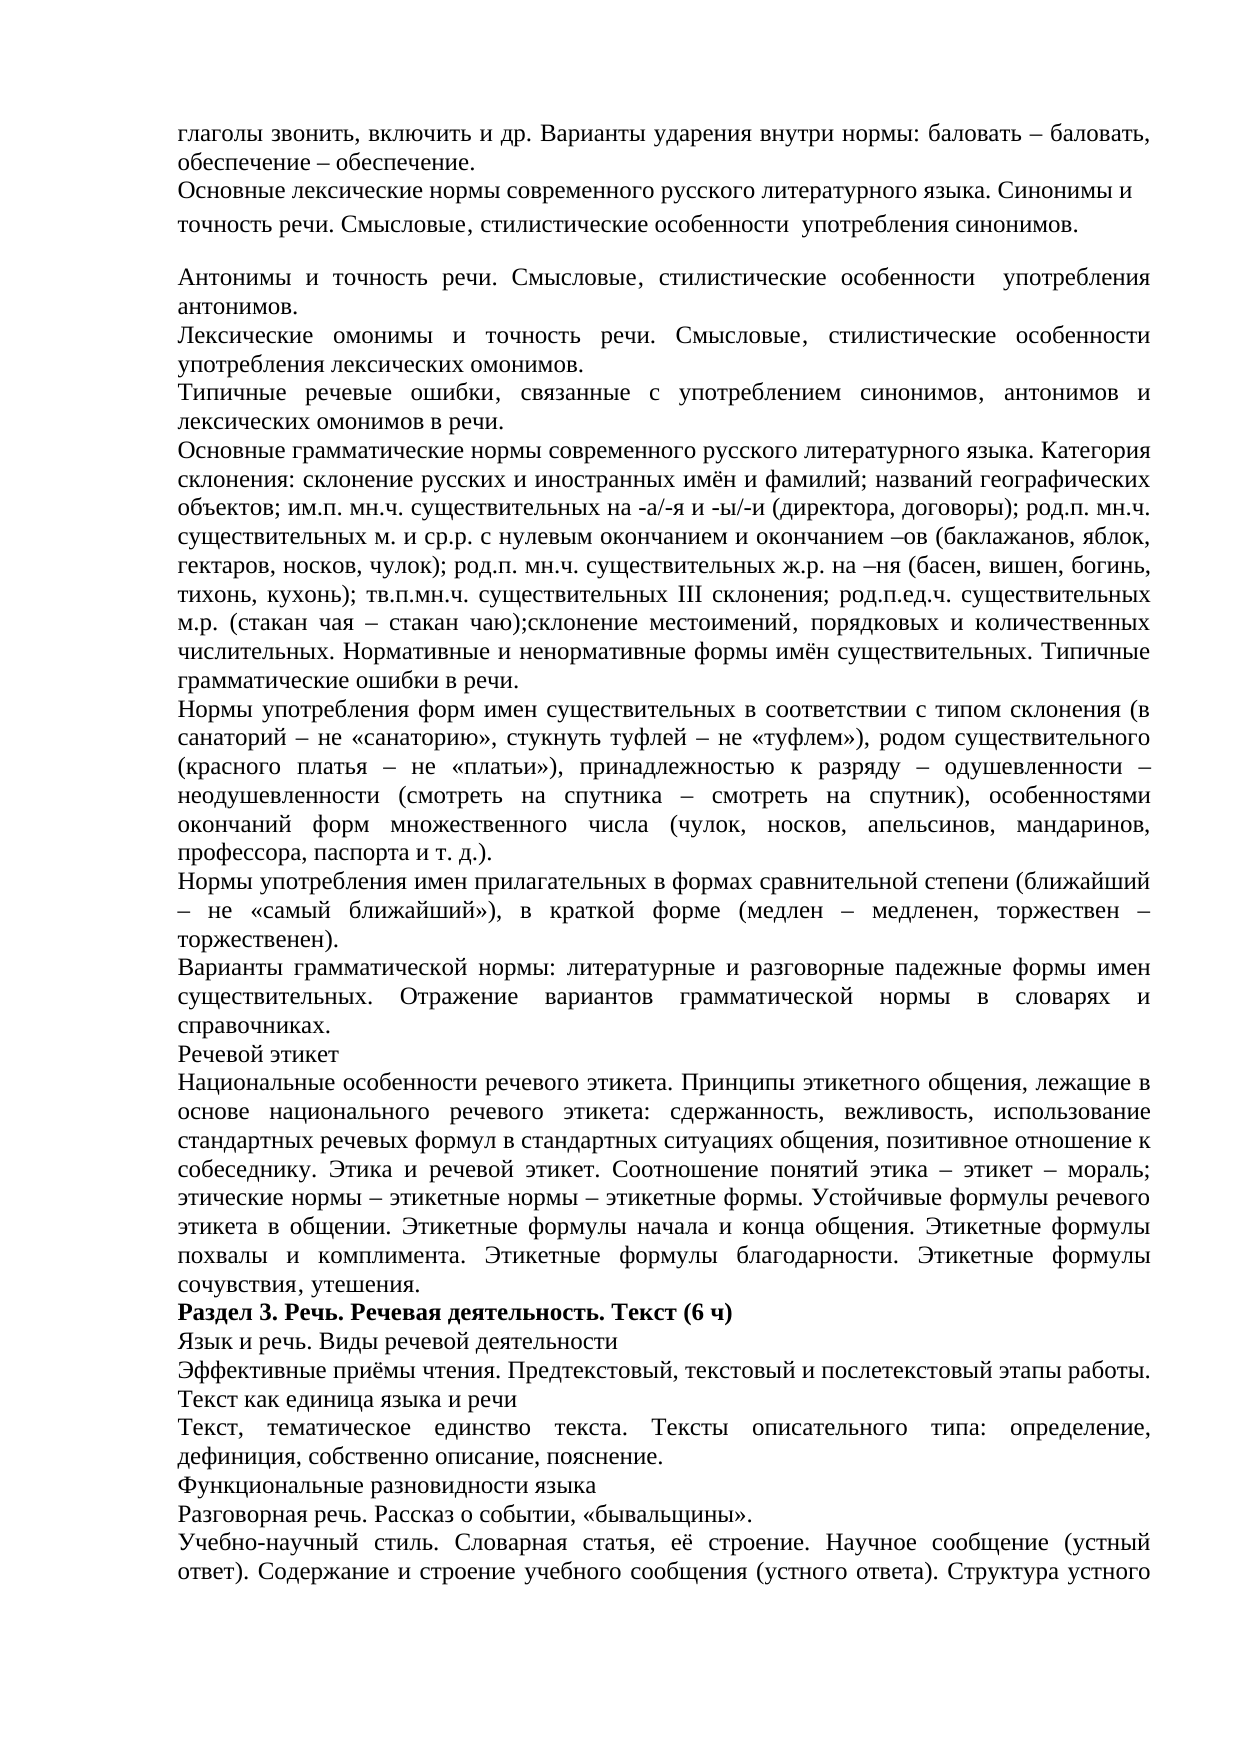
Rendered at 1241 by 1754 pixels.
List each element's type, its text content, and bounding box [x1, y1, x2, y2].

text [177, 118, 1152, 176]
text Речевой этикет [177, 1039, 1152, 1067]
text Варианты грамматической нормы: литературные и разговорные падежные формы имен существительных. Отражение вариантов грамматической нормы в словарях и справочниках. [177, 952, 1152, 1039]
text Нормы употребления имен прилагательных в формах сравнительной степени (ближайший – не «самый ближайший»), в краткой форме (медлен – медленен, торжествен – торжественен). [177, 866, 1152, 952]
text Раздел 3. Речь. Речевая деятельность. Текст (6 ч) [177, 1297, 1152, 1326]
text Текст как единица языка и речи [177, 1384, 1152, 1412]
text Национальные особенности речевого этикета. Принципы этикетного общения, лежащие в основе национального речевого этикета: сдержанность, вежливость, использование стандартных речевых формул в стандартных ситуациях общения, позитивное отношение к собеседнику. Этика и речевой этикет. Соотношение понятий этика – этикет – мораль; этические нормы – этикетные нормы – этикетные формы. Устойчивые формулы речевого этикета в общении. Этикетные формулы начала и конца общения. Этикетные формулы похвалы и комплимента. Этикетные формулы благодарности. Этикетные формулы сочувствия‚ утешения. [177, 1067, 1152, 1297]
text Язык и речь. Виды речевой деятельности [177, 1326, 1152, 1355]
text Текст, тематическое единство текста. Тексты описательного типа: определение, дефиниция, собственно описание, пояснение. [177, 1412, 1152, 1470]
text Антонимы и точность речи. Смысловые‚ стилистические особенности употребления антонимов. [177, 262, 1152, 320]
text Основные лексические нормы современного русского литературного языка. Синонимы и точность речи. Смысловые‚ стилистические особенности употребления синонимов. [177, 176, 1152, 237]
text Разговорная речь. Рассказ о событии, «бывальщины». [177, 1499, 1152, 1527]
text Лексические омонимы и точность речи. Смысловые‚ стилистические особенности употребления лексических омонимов. [177, 320, 1152, 377]
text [177, 1527, 1152, 1585]
text Эффективные приёмы чтения. Предтекстовый, текстовый и послетекстовый этапы работы. [177, 1355, 1152, 1384]
text Функциональные разновидности языка [177, 1470, 1152, 1499]
text Основные грамматические нормы современного русского литературного языка. Категория склонения: склонение русских и иностранных имён и фамилий; названий географических объектов; им.п. мн.ч. существительных на -а/-я и -ы/-и (директора, договоры); род.п. мн.ч. существительных м. и ср.р. с нулевым окончанием и окончанием –ов (баклажанов, яблок, гектаров, носков, чулок); род.п. мн.ч. существительных ж.р. на –ня (басен, вишен, богинь, тихонь, кухонь); тв.п.мн.ч. существительных III склонения; род.п.ед.ч. существительных м.р. (стакан чая – стакан чаю);склонение местоимений‚ порядковых и количественных числительных. Нормативные и ненормативные формы имён существительных. Типичные грамматические ошибки в речи. [177, 435, 1152, 694]
text Нормы употребления форм имен существительных в соответствии с типом склонения (в санаторий – не «санаторию», стукнуть туфлей – не «туфлем»), родом существительного (красного платья – не «платьи»), принадлежностью к разряду – одушевленности – неодушевленности (смотреть на спутника – смотреть на спутник), особенностями окончаний форм множественного числа (чулок, носков, апельсинов, мандаринов, профессора, паспорта и т. д.). [177, 694, 1152, 866]
text Типичные речевые ошибки‚ связанные с употреблением синонимов‚ антонимов и лексических омонимов в речи. [177, 377, 1152, 435]
